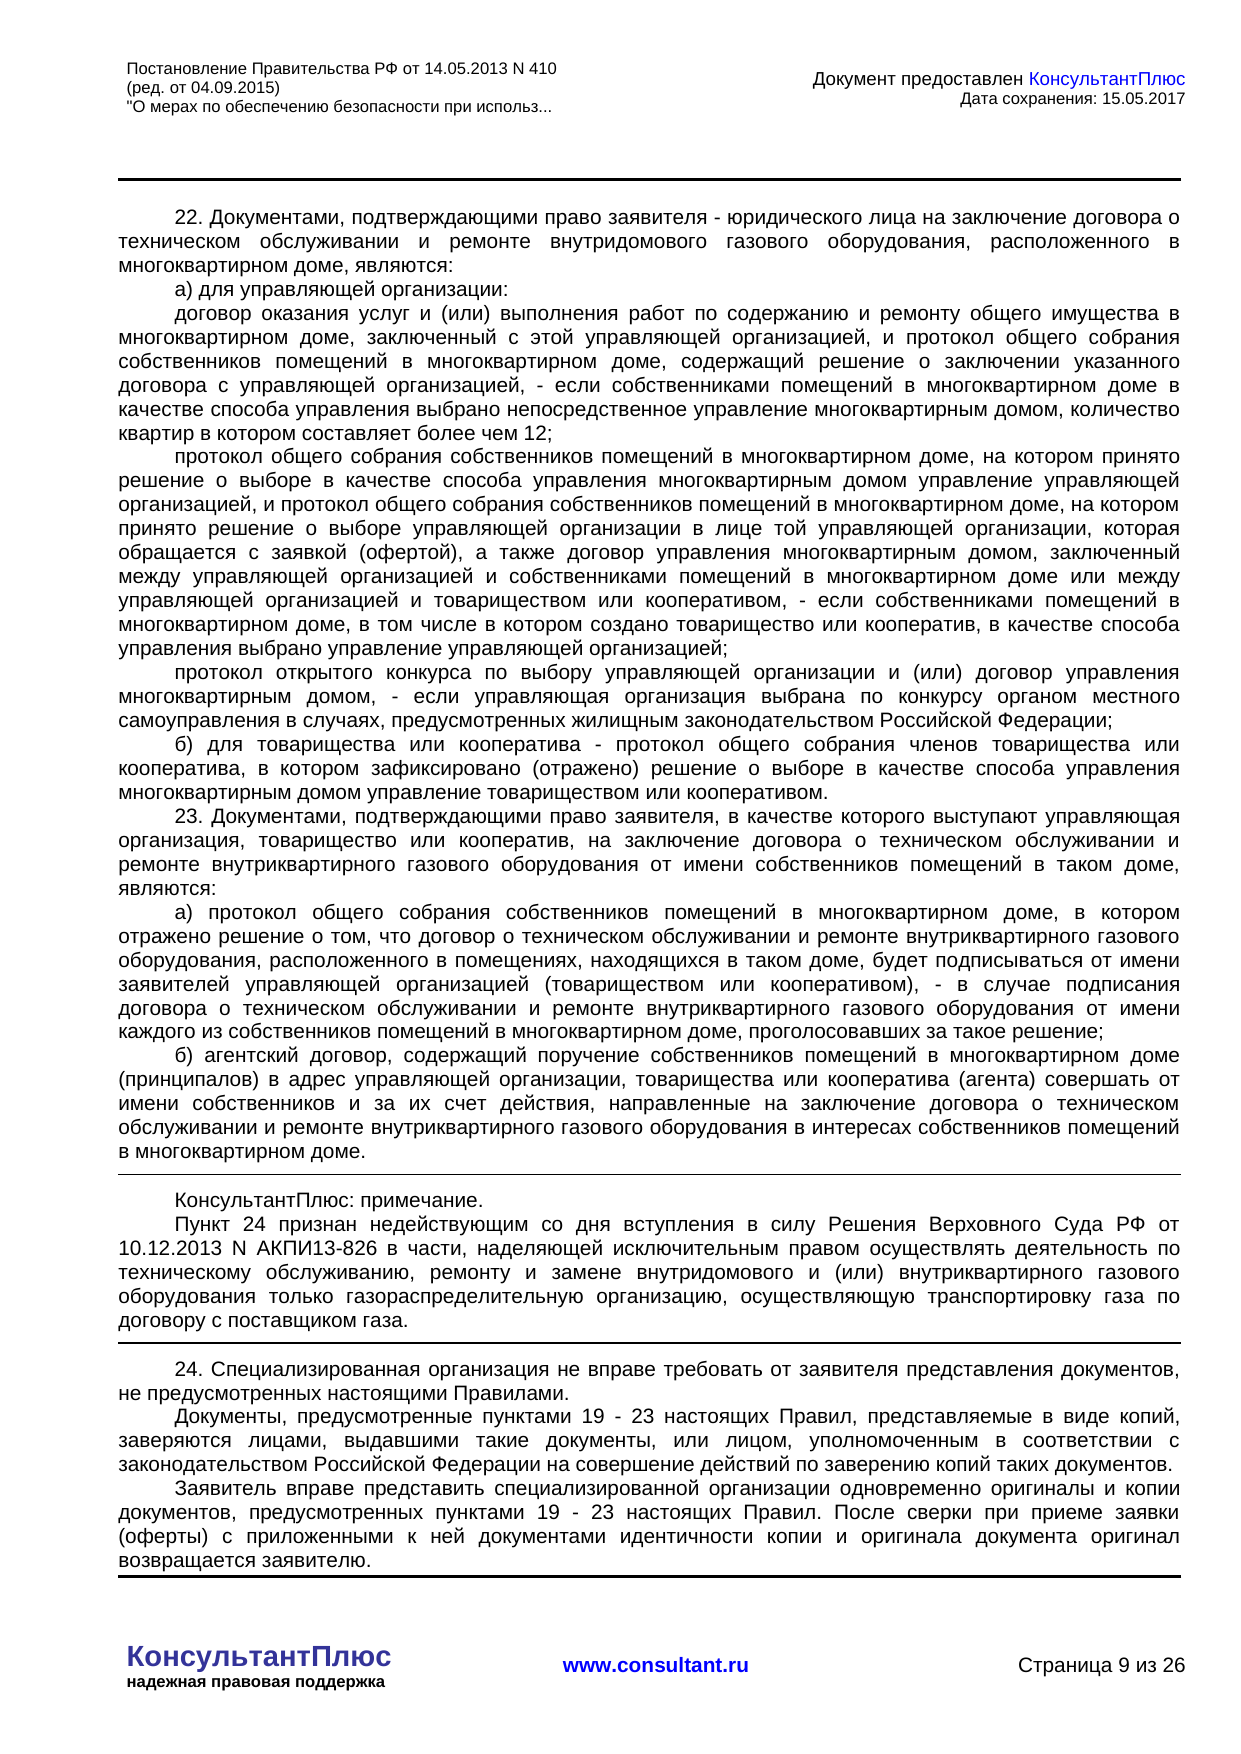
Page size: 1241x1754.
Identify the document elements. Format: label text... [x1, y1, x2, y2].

text протокол общего собрания собственников помещений в многоквартирном доме, на котором принято решение о выборе в качестве способа управления многоквартирным домом управление управляющей организацией, и протокол общего собрания собственников помещений в многоквартирном доме, на котором принято решение о выборе управляющей организации в лице той управляющей организации, которая обращается с заявкой (офертой), а также договор управления многоквартирным домом, заключенный между управляющей организацией и собственниками помещений в многоквартирном доме или между управляющей организацией и товариществом или кооперативом, - если собственниками помещений в многоквартирном доме, в том числе в котором создано товарищество или кооператив, в качестве способа управления выбрано управление управляющей организацией; [118, 444, 1181, 660]
text а) протокол общего собрания собственников помещений в многоквартирном доме, в котором отражено решение о том, что договор о техническом обслуживании и ремонте внутриквартирного газового оборудования, расположенного в помещениях, находящихся в таком доме, будет подписываться от имени заявителей управляющей организацией (товариществом или кооперативом), - в случае подписания договора о техническом обслуживании и ремонте внутриквартирного газового оборудования от имени каждого из собственников помещений в многоквартирном доме, проголосовавших за такое решение; [118, 899, 1181, 1043]
text КонсультантПлюс: примечание. [118, 1188, 1181, 1212]
text Документы, предусмотренные пунктами 19 - 23 настоящих Правил, представляемые в виде копий, заверяются лицами, выдавшими такие документы, или лицом, уполномоченным в соответствии с законодательством Российской Федерации на совершение действий по заверению копий таких документов. [118, 1404, 1181, 1476]
text 24. Специализированная организация не вправе требовать от заявителя представления документов, не предусмотренных настоящими Правилами. [118, 1356, 1181, 1404]
text 23. Документами, подтверждающими право заявителя, в качестве которого выступают управляющая организация, товарищество или кооператив, на заключение договора о техническом обслуживании и ремонте внутриквартирного газового оборудования от имени собственников помещений в таком доме, являются: [118, 804, 1181, 899]
text Заявитель вправе представить специализированной организации одновременно оригиналы и копии документов, предусмотренных пунктами 19 - 23 настоящих Правил. После сверки при приеме заявки (оферты) с приложенными к ней документами идентичности копии и оригинала документа оригинал возвращается заявителю. [118, 1476, 1181, 1572]
text 22. Документами, подтверждающими право заявителя - юридического лица на заключение договора о техническом обслуживании и ремонте внутридомового газового оборудования, расположенного в многоквартирном доме, являются: [118, 205, 1181, 277]
text б) агентский договор, содержащий поручение собственников помещений в многоквартирном доме (принципалов) в адрес управляющей организации, товарищества или кооператива (агента) совершать от имени собственников и за их счет действия, направленные на заключение договора о техническом обслуживании и ремонте внутриквартирного газового оборудования в интересах собственников помещений в многоквартирном доме. [118, 1043, 1181, 1163]
text а) для управляющей организации: [118, 277, 1181, 301]
text договор оказания услуг и (или) выполнения работ по содержанию и ремонту общего имущества в многоквартирном доме, заключенный с этой управляющей организацией, и протокол общего собрания собственников помещений в многоквартирном доме, содержащий решение о заключении указанного договора с управляющей организацией, - если собственниками помещений в многоквартирном доме в качестве способа управления выбрано непосредственное управление многоквартирным домом, количество квартир в котором составляет более чем 12; [118, 301, 1181, 444]
text Пункт 24 признан недействующим со дня вступления в силу Решения Верховного Суда РФ от 10.12.2013 N АКПИ13-826 в части, наделяющей исключительным правом осуществлять деятельность по техническому обслуживанию, ремонту и замене внутридомового и (или) внутриквартирного газового оборудования только газораспределительную организацию, осуществляющую транспортировку газа по договору с поставщиком газа. [118, 1212, 1181, 1332]
text б) для товарищества или кооператива - протокол общего собрания членов товарищества или кооператива, в котором зафиксировано (отражено) решение о выборе в качестве способа управления многоквартирным домом управление товариществом или кооперативом. [118, 732, 1181, 804]
text протокол открытого конкурса по выбору управляющей организации и (или) договор управления многоквартирным домом, - если управляющая организация выбрана по конкурсу органом местного самоуправления в случаях, предусмотренных жилищным законодательством Российской Федерации; [118, 660, 1181, 732]
